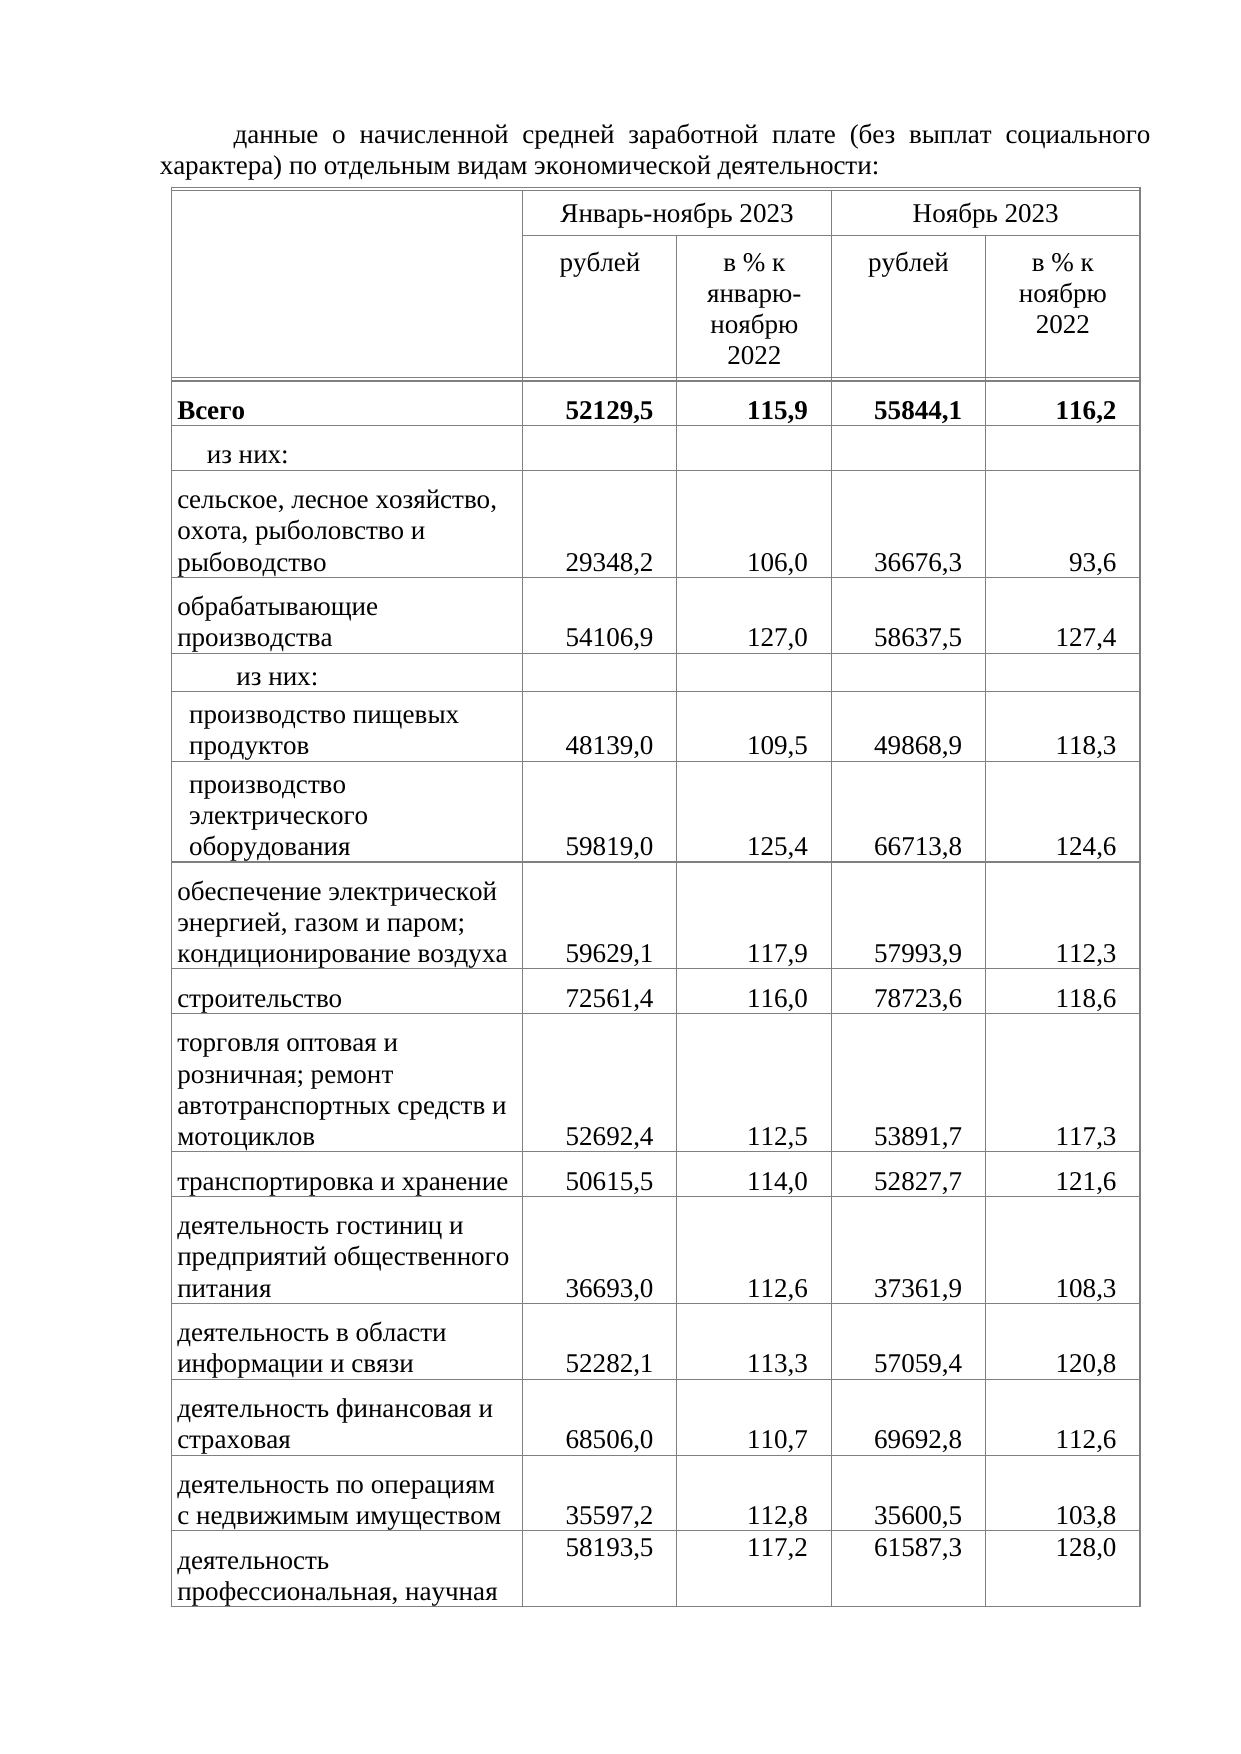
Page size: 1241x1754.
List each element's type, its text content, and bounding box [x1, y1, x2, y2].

table_cell 66713,8 [832, 762, 985, 861]
table_cell торговля оптовая и розничная; ремонт автотранспортных средств и мотоциклов [172, 1014, 522, 1151]
table_cell 37361,9 [832, 1197, 985, 1303]
table_cell 52692,4 [523, 1014, 676, 1151]
table_cell 103,8 [986, 1456, 1139, 1530]
table_cell 69692,8 [832, 1380, 985, 1454]
table_cell деятельность гостиниц и предприятий общественного питания [172, 1197, 522, 1303]
table_cell 61587,3 [832, 1531, 985, 1606]
table_cell 112,8 [677, 1456, 831, 1530]
table_cell 59629,1 [523, 863, 676, 968]
table_cell 116,0 [677, 969, 831, 1013]
table_cell производство пищевых продуктов [172, 692, 522, 761]
table_cell обрабатывающие производства [172, 578, 522, 653]
table_cell 52282,1 [523, 1304, 676, 1379]
table_cell [986, 426, 1139, 470]
table_cell [523, 654, 676, 691]
table_cell деятельность финансовая и страховая [172, 1380, 522, 1454]
table_cell 52129,5 [523, 382, 676, 425]
table_cell [677, 426, 831, 470]
table_cell [832, 654, 985, 691]
table_cell 55844,1 [832, 382, 985, 425]
table_cell сельское, лесное хозяйство, охота, рыболовство и рыбоводство [172, 471, 522, 577]
table_cell 118,3 [986, 692, 1139, 761]
table_cell обеспечение электрической энергией, газом и паром; кондиционирование воздуха [172, 863, 522, 968]
table_cell 110,7 [677, 1380, 831, 1454]
table_cell 108,3 [986, 1197, 1139, 1303]
table_cell 36693,0 [523, 1197, 676, 1303]
table_cell 112,6 [677, 1197, 831, 1303]
table_header [172, 191, 522, 377]
table_cell 93,6 [986, 471, 1139, 577]
table_cell 124,6 [986, 762, 1139, 861]
table_cell 112,5 [677, 1014, 831, 1151]
table_cell в % к январю- ноябрю 2022 [677, 236, 831, 377]
table_cell 35600,5 [832, 1456, 985, 1530]
table_cell 120,8 [986, 1304, 1139, 1379]
table_cell 117,3 [986, 1014, 1139, 1151]
table_cell 52827,7 [832, 1152, 985, 1196]
table_cell 125,4 [677, 762, 831, 861]
table_cell 121,6 [986, 1152, 1139, 1196]
table_cell 48139,0 [523, 692, 676, 761]
table_cell 58193,5 [523, 1531, 676, 1606]
table_cell строительство [172, 969, 522, 1013]
text данные о начисленной средней заработной плате (без выплат социального характера) по отдельным видам экономической деятельности: [159, 118, 1152, 180]
table_cell деятельность по операциям с недвижимым имуществом [172, 1456, 522, 1530]
table_cell 112,3 [986, 863, 1139, 968]
table_cell 78723,6 [832, 969, 985, 1013]
table_cell производство электрического оборудования [172, 762, 522, 861]
table_cell 117,9 [677, 863, 831, 968]
table_cell [523, 426, 676, 470]
table_cell 117,2 [677, 1531, 831, 1606]
table_cell 128,0 [986, 1531, 1139, 1606]
table_cell 118,6 [986, 969, 1139, 1013]
table_cell 53891,7 [832, 1014, 985, 1151]
table_cell 50615,5 [523, 1152, 676, 1196]
table_cell транспортировка и хранение [172, 1152, 522, 1196]
table_cell Всего [172, 382, 522, 425]
table_cell 68506,0 [523, 1380, 676, 1454]
table_cell рублей [832, 236, 985, 377]
table_cell 115,9 [677, 382, 831, 425]
table_cell в % к ноябрю 2022 [986, 236, 1139, 377]
table_cell 112,6 [986, 1380, 1139, 1454]
table_cell 54106,9 [523, 578, 676, 653]
table_cell 35597,2 [523, 1456, 676, 1530]
table_header Январь-ноябрь 2023 [523, 191, 831, 235]
table_header Ноябрь 2023 [832, 191, 1139, 235]
table_cell 59819,0 [523, 762, 676, 861]
table_cell деятельность в области информации и связи [172, 1304, 522, 1379]
table_cell 109,5 [677, 692, 831, 761]
table_cell 106,0 [677, 471, 831, 577]
table_cell 72561,4 [523, 969, 676, 1013]
table_cell из них: [172, 426, 522, 470]
table_cell 49868,9 [832, 692, 985, 761]
table_cell 29348,2 [523, 471, 676, 577]
table_cell [832, 426, 985, 470]
table_cell 57059,4 [832, 1304, 985, 1379]
table_cell 58637,5 [832, 578, 985, 653]
table_cell из них: [172, 654, 522, 691]
table_cell рублей [523, 236, 676, 377]
table_cell [677, 654, 831, 691]
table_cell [172, 1531, 522, 1606]
table_cell [986, 654, 1139, 691]
table_cell 116,2 [986, 382, 1139, 425]
table_cell 127,4 [986, 578, 1139, 653]
table_cell 36676,3 [832, 471, 985, 577]
table_cell 57993,9 [832, 863, 985, 968]
table_cell 113,3 [677, 1304, 831, 1379]
table_cell 114,0 [677, 1152, 831, 1196]
table_cell 127,0 [677, 578, 831, 653]
